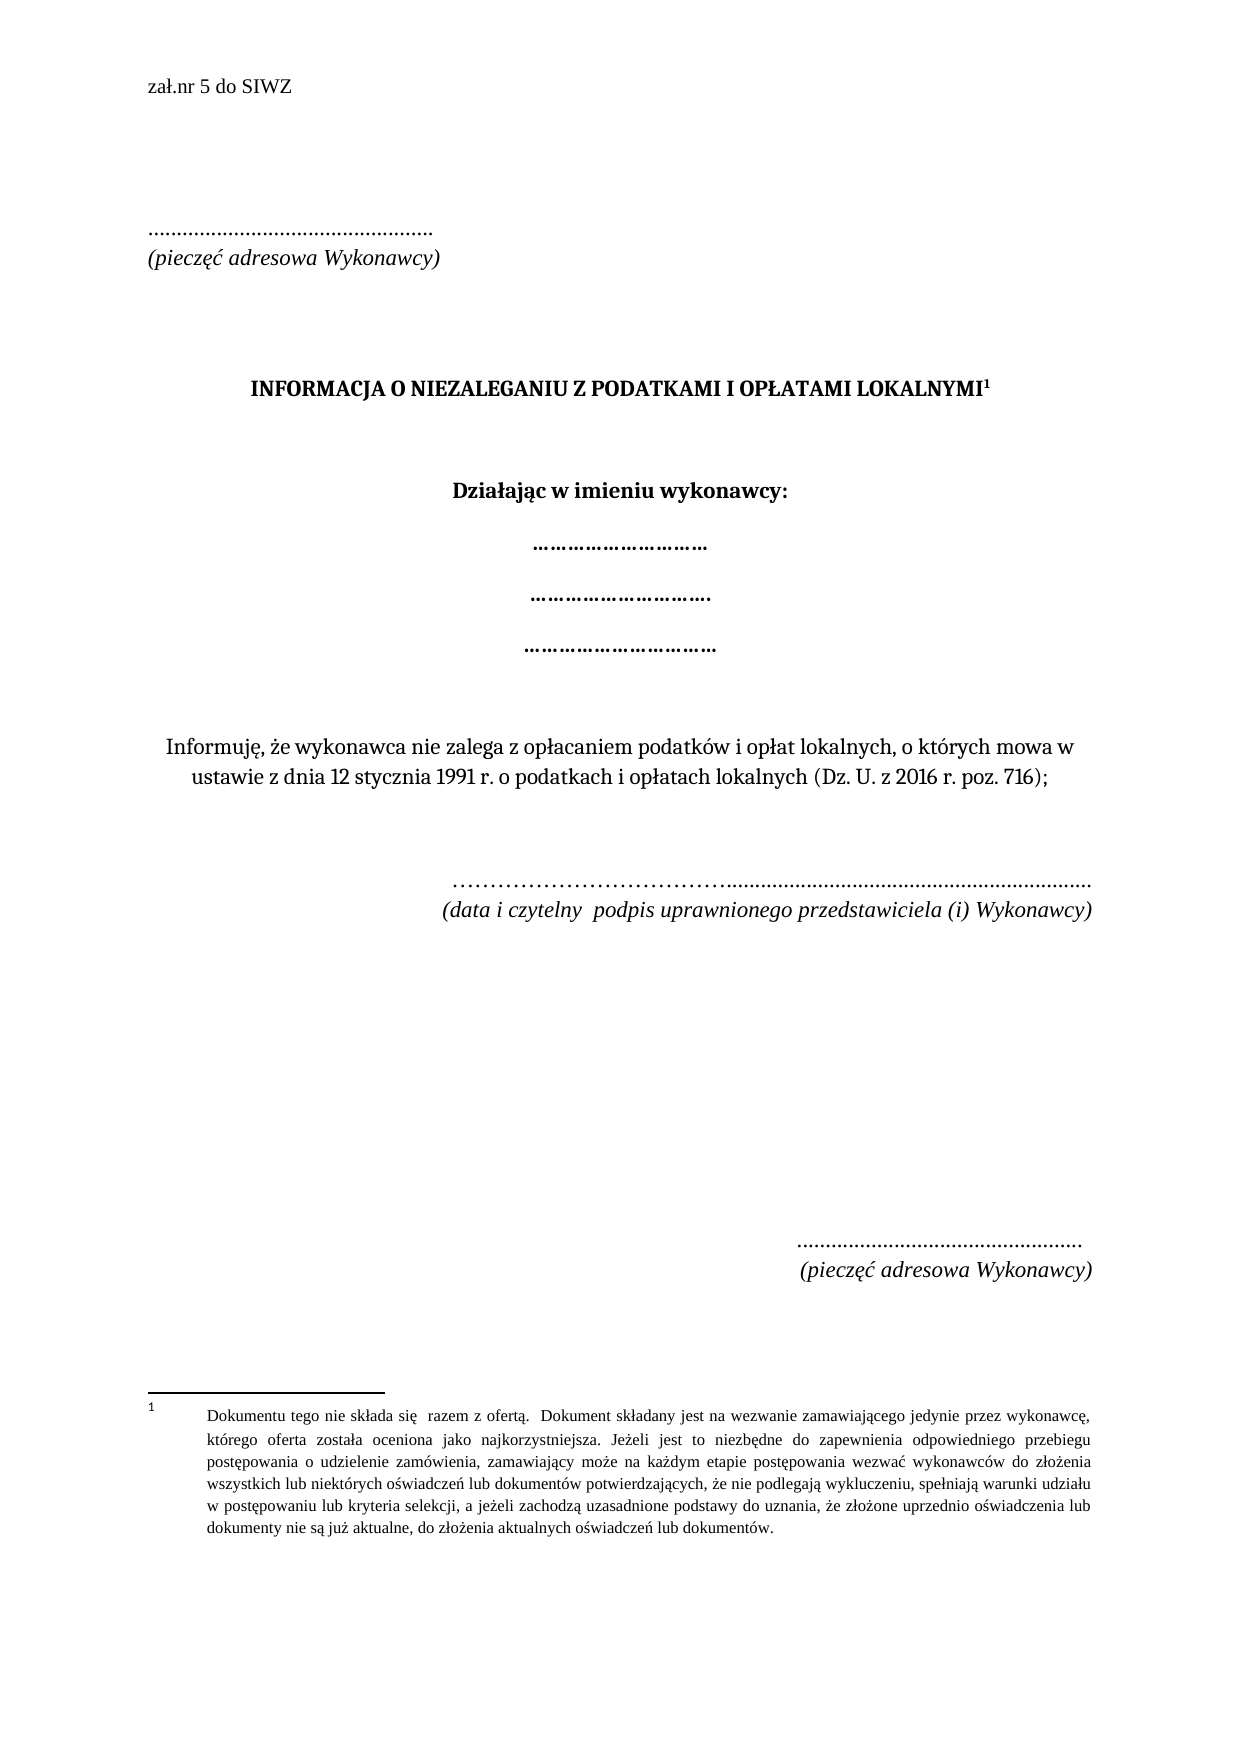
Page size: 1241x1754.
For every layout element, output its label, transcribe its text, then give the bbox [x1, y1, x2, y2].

text …………………………. [148, 580, 1093, 607]
text ………………………………................................................................ [148, 866, 1093, 892]
text Informuję, że wykonawca nie zalega z opłacaniem podatków i opłat lokalnych, o których mowa w ustawie z dnia 12 stycznia 1991 r. o podatkach i opłatach lokalnych (Dz. U. z 2016 r. poz. 716); [148, 733, 1093, 790]
text (data i czytelny podpis uprawnionego przedstawiciela (i) Wykonawcy) [148, 896, 1093, 922]
text .................................................. [148, 214, 1093, 240]
text ………………………… [148, 529, 1093, 556]
text INFORMACJA O NIEZALEGANIU Z PODATKAMI I OPŁATAMI LOKALNYMI [148, 376, 1093, 402]
text Działając w imieniu wykonawcy: [148, 478, 1093, 504]
text (pieczęć adresowa Wykonawcy) [148, 244, 1093, 270]
text …………………………… [148, 631, 1093, 658]
text .................................................. (pieczęć adresowa Wykonawcy) [148, 1226, 1093, 1283]
